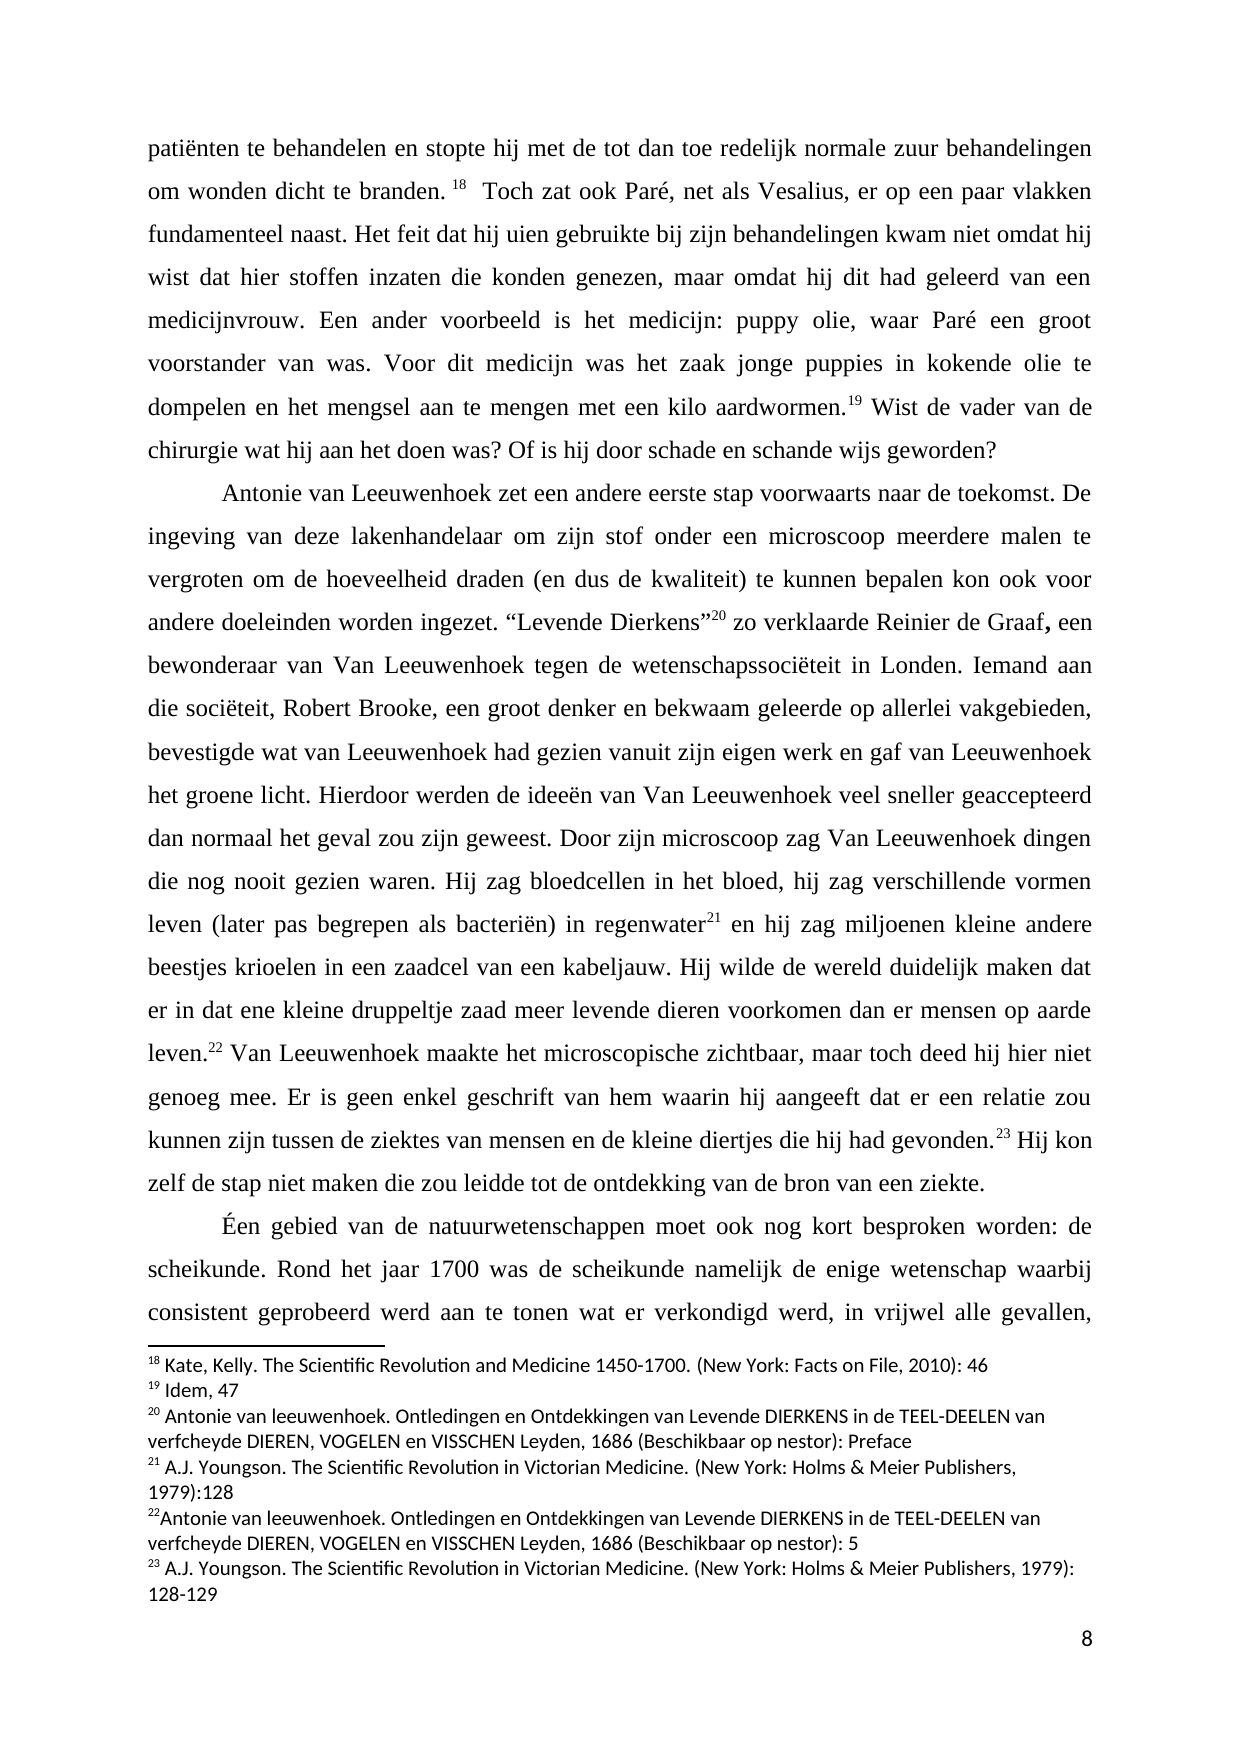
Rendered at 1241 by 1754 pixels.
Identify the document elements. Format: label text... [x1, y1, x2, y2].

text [148, 1211, 1093, 1326]
text Antonie van Leeuwenhoek zet een andere eerste stap voorwaarts naar de toekomst. De ingeving van deze lakenhandelaar om zijn stof onder een microscoop meerdere malen te vergroten om de hoeveelheid draden (en dus de kwaliteit) te kunnen bepalen kon ook voor andere doeleinden worden ingezet. “Levende Dierkens” zo verklaarde Reinier de Graaf, een bewonderaar van Van Leeuwenhoek tegen de wetenschapssociëteit in Londen. Iemand aan die sociëteit, Robert Brooke, een groot denker en bekwaam geleerde op allerlei vakgebieden, bevestigde wat van Leeuwenhoek had gezien vanuit zijn eigen werk en gaf van Leeuwenhoek het groene licht. Hierdoor werden de ideeën van Van Leeuwenhoek veel sneller geaccepteerd dan normaal het geval zou zijn geweest. Door zijn microscoop zag Van Leeuwenhoek dingen die nog nooit gezien waren. Hij zag bloedcellen in het bloed, hij zag verschillende vormen leven (later pas begrepen als bacteriën) in regenwater en hij zag miljoenen kleine andere beestjes krioelen in een zaadcel van een kabeljauw. Hij wilde de wereld duidelijk maken dat er in dat ene kleine druppeltje zaad meer levende dieren voorkomen dan er mensen op aarde leven. Van Leeuwenhoek maakte het microscopische zichtbaar, maar toch deed hij hier niet genoeg mee. Er is geen enkel geschrift van hem waarin hij aangeeft dat er een relatie zou kunnen zijn tussen de ziektes van mensen en de kleine diertjes die hij had gevonden. Hij kon zelf de stap niet maken die zou leidde tot de ontdekking van de bron van een ziekte. [148, 478, 1093, 1197]
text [148, 133, 1093, 463]
